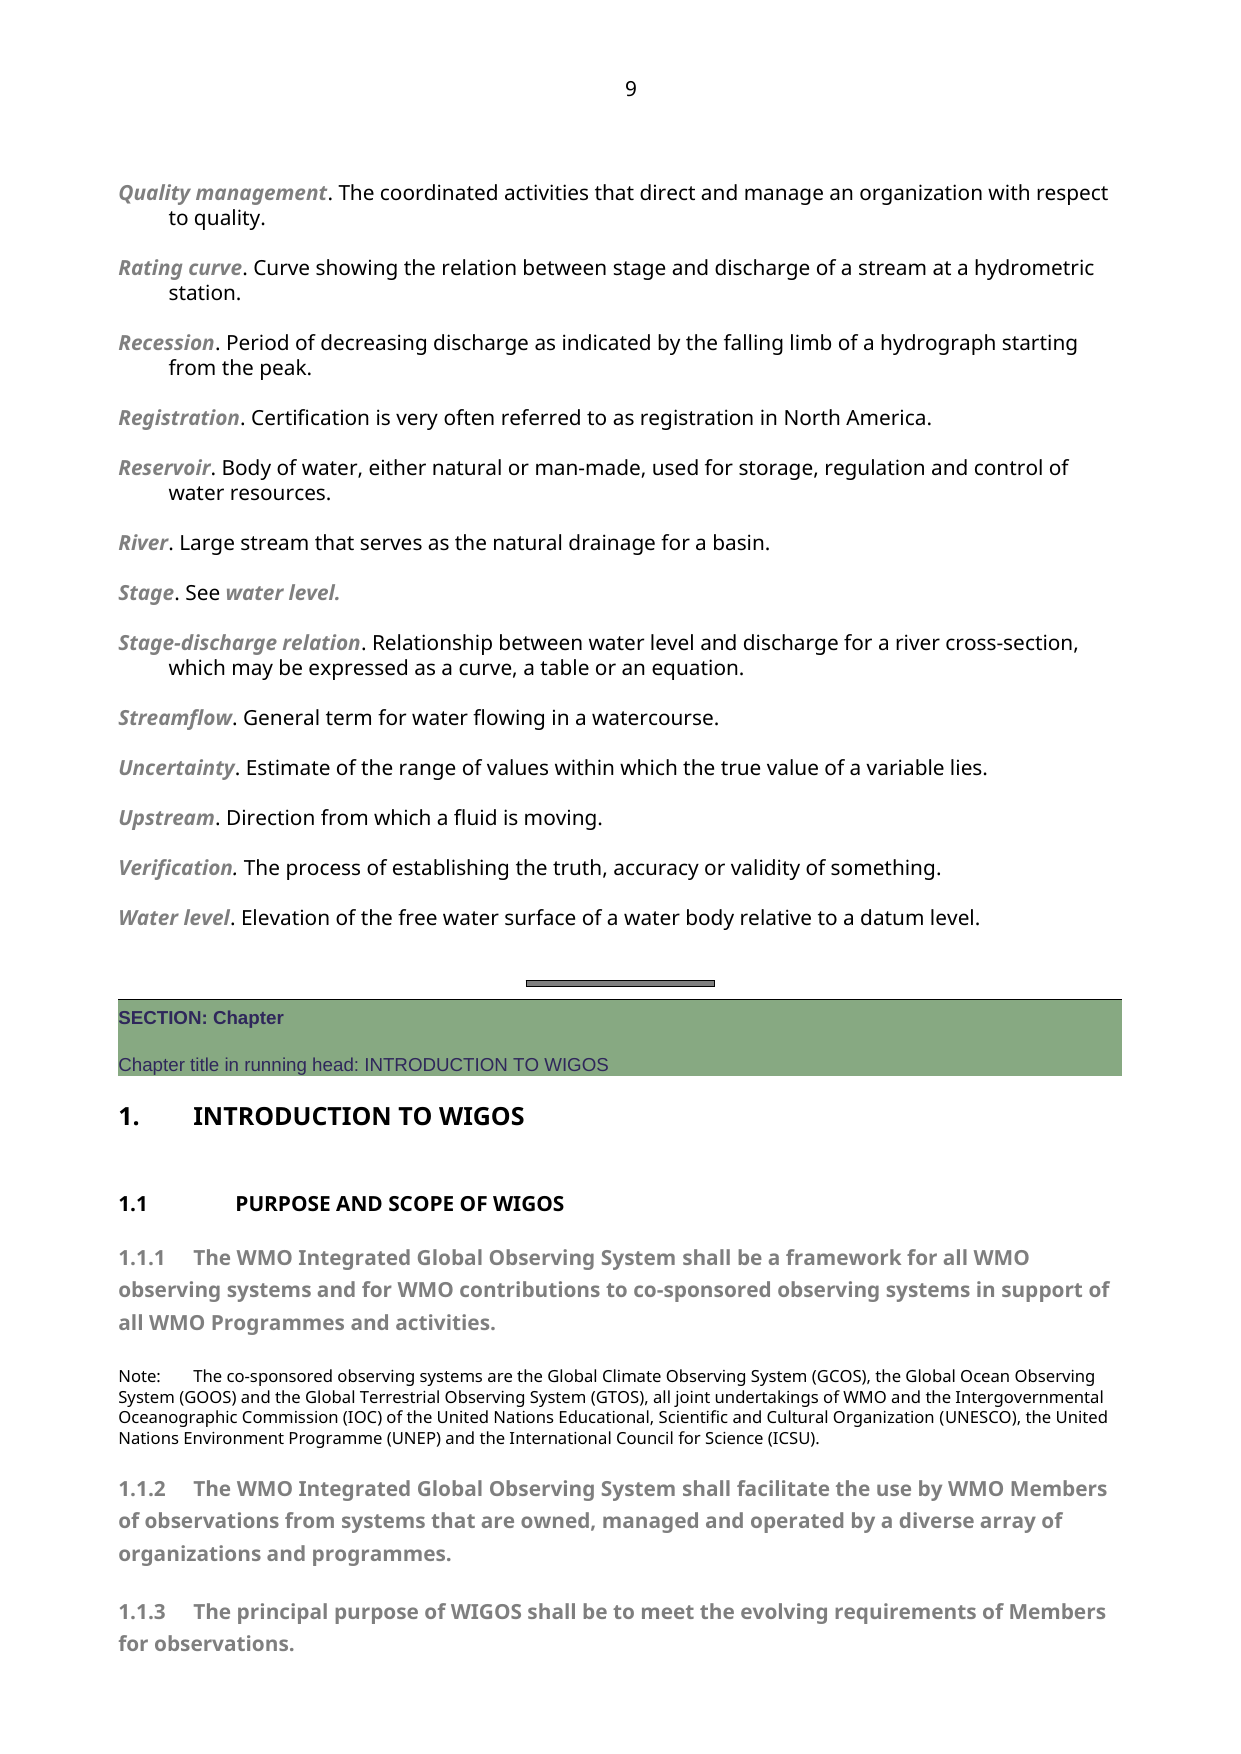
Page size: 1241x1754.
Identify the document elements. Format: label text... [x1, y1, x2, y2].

text Note: The co-sponsored observing systems are the Global Climate Observing System (GCOS), the Global Ocean Observing System (GOOS) and the Global Terrestrial Observing System (GTOS), all joint undertakings of WMO and the Intergovernmental Oceanographic Commission (IOC) of the United Nations Educational, Scientific and Cultural Organization (UNESCO), the United Nations Environment Programme (UNEP) and the International Council for Science (ICSU). [118, 1366, 1122, 1449]
text Recession. Period of decreasing discharge as indicated by the falling limb of a hydrograph starting from the peak. [118, 330, 1122, 380]
text Verification. The process of establishing the truth, accuracy or validity of something. [118, 855, 1122, 880]
text Streamflow. General term for water flowing in a watercourse. [118, 705, 1122, 730]
text 1.1.3 The principal purpose of WIGOS shall be to meet the evolving requirements of Members for observations. [118, 1597, 1122, 1658]
text 1.1.1 The WMO Integrated Global Observing System shall be a framework for all WMO observing systems and for WMO contributions to co-sponsored observing systems in support of all WMO Programmes and activities. [118, 1243, 1122, 1336]
text Stage-discharge relation. Relationship between water level and discharge for a river cross-section, which may be expressed as a curve, a table or an equation. [118, 630, 1122, 680]
text Reservoir. Body of water, either natural or man-made, used for storage, regulation and control of water resources. [118, 455, 1122, 505]
text Stage. See water level. [118, 580, 1122, 605]
text 1. INTRODUCTION TO WIGOS [118, 1102, 1122, 1131]
text Water level. Elevation of the free water surface of a water body relative to a datum level. [118, 905, 1122, 930]
text Quality management. The coordinated activities that direct and manage an organization with respect to quality. [118, 180, 1122, 230]
text Uncertainty. Estimate of the range of values within which the true value of a variable lies. [118, 755, 1122, 780]
text Upstream. Direction from which a fluid is moving. [118, 805, 1122, 830]
text Registration. Certification is very often referred to as registration in North America. [118, 405, 1122, 430]
text River. Large stream that serves as the natural drainage for a basin. [118, 530, 1122, 555]
subtitle 1.1 Purpose and scope of WIGOS [118, 1189, 1122, 1218]
text Rating curve. Curve showing the relation between stage and discharge of a stream at a hydrometric station. [118, 255, 1122, 305]
text 1.1.2 The WMO Integrated Global Observing System shall facilitate the use by WMO Members of observations from systems that are owned, managed and operated by a diverse array of organizations and programmes. [118, 1474, 1122, 1568]
